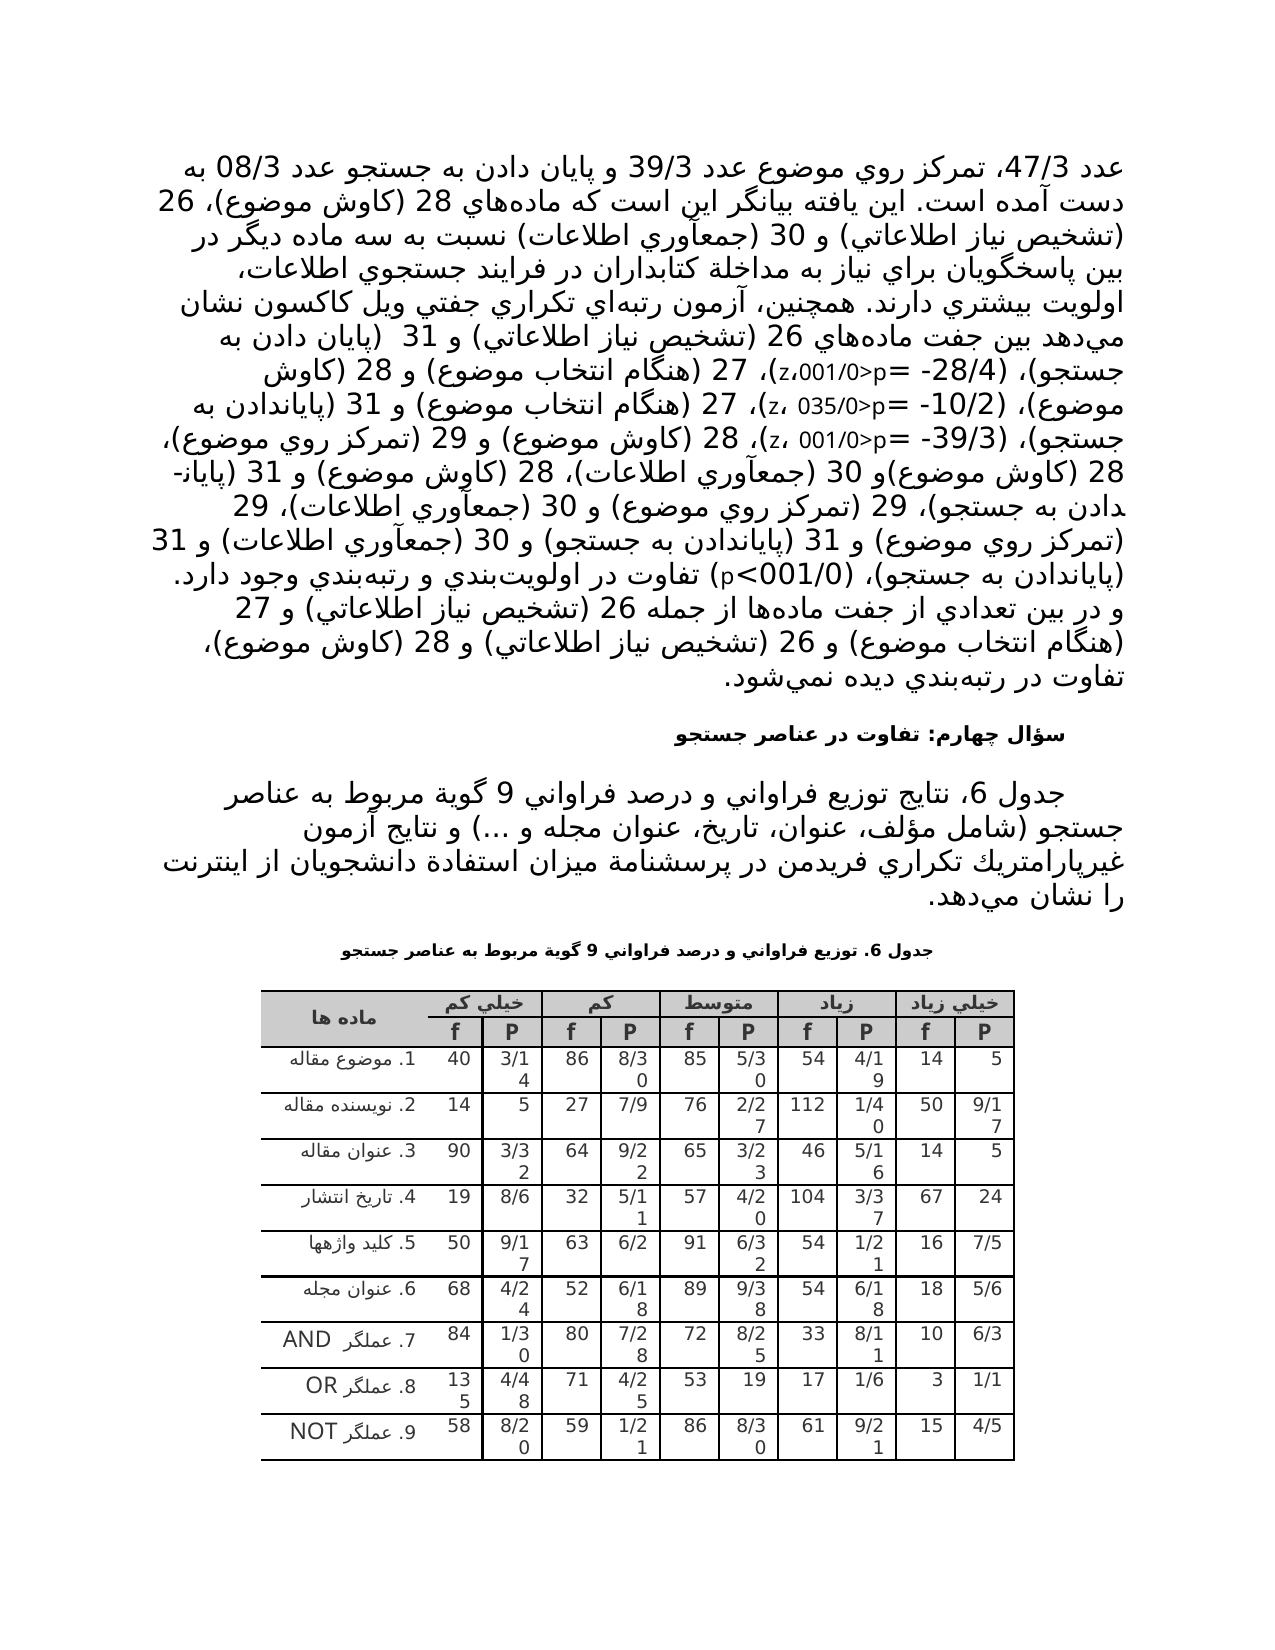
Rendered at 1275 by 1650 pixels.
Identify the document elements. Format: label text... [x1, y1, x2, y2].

table_header خيلي زياد [897, 992, 1013, 1016]
table_cell 4/25 [602, 1369, 659, 1413]
table_cell 3/32 [484, 1140, 541, 1184]
table_cell 4/48 [484, 1369, 541, 1413]
table_cell 4. تاريخ انتشار [261, 1186, 428, 1229]
table_cell 7/9 [602, 1094, 659, 1138]
table_cell 50 [428, 1232, 481, 1275]
table_header خيلي كم [428, 992, 541, 1016]
table_cell f [779, 1018, 836, 1046]
table_cell 6/18 [838, 1278, 895, 1321]
table_cell 52 [543, 1278, 600, 1321]
table_cell 14 [897, 1048, 954, 1092]
table_cell P [484, 1018, 541, 1046]
table_cell P [720, 1018, 777, 1046]
table_cell 2/27 [720, 1094, 777, 1138]
table_header متوسط [661, 992, 777, 1016]
table_cell P [602, 1018, 659, 1046]
table_cell 8/6 [484, 1186, 541, 1229]
table_cell 58 [428, 1415, 481, 1459]
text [150, 150, 1125, 693]
table_cell f [543, 1018, 600, 1046]
table_cell 8/11 [838, 1323, 895, 1367]
table_cell 135 [428, 1369, 481, 1413]
table_cell 72 [661, 1323, 718, 1367]
table_cell 17 [779, 1369, 836, 1413]
table_cell P [838, 1018, 895, 1046]
table_cell 8/30 [720, 1415, 777, 1459]
table_cell 64 [543, 1140, 600, 1184]
table_cell 5 [484, 1094, 541, 1138]
table_cell 1/30 [484, 1323, 541, 1367]
table_cell 9/17 [484, 1232, 541, 1275]
table_cell 71 [543, 1369, 600, 1413]
table_cell 4/24 [484, 1278, 541, 1321]
table_cell 53 [661, 1369, 718, 1413]
table_cell 7. عملگر AND [261, 1323, 428, 1367]
text سؤال چهارم: تفاوت در عناصر جستجو [150, 722, 1125, 747]
table_cell 54 [779, 1048, 836, 1092]
table_cell 1/21 [838, 1232, 895, 1275]
table_cell 89 [661, 1278, 718, 1321]
table_cell 54 [779, 1278, 836, 1321]
table_cell 84 [428, 1323, 481, 1367]
table_cell 5. كليد واژهها [261, 1232, 428, 1275]
table_cell 19 [428, 1186, 481, 1229]
table_cell 6/2 [602, 1232, 659, 1275]
table_cell 90 [428, 1140, 481, 1184]
table_cell 1/6 [838, 1369, 895, 1413]
table_cell 8. عملگر OR [261, 1369, 428, 1413]
table_cell 14 [897, 1140, 954, 1184]
table_cell 3/37 [838, 1186, 895, 1229]
table_cell 59 [543, 1415, 600, 1459]
table_cell 5/11 [602, 1186, 659, 1229]
table_cell 5/6 [956, 1278, 1013, 1321]
table_cell 18 [897, 1278, 954, 1321]
table_cell 68 [428, 1278, 481, 1321]
table_header زياد [779, 992, 895, 1016]
table_cell 2. نويسنده مقاله [261, 1094, 428, 1138]
table_cell 1/40 [838, 1094, 895, 1138]
table_cell 6/32 [720, 1232, 777, 1275]
table_cell 9. عملگر NOT [261, 1415, 428, 1459]
table_cell 19 [720, 1369, 777, 1413]
table_cell 5/30 [720, 1048, 777, 1092]
table_cell f [428, 1018, 481, 1046]
table_cell 3/14 [484, 1048, 541, 1092]
table_cell 4/20 [720, 1186, 777, 1229]
table_cell 33 [779, 1323, 836, 1367]
table_cell 5 [956, 1140, 1013, 1184]
table_cell 104 [779, 1186, 836, 1229]
table_cell 76 [661, 1094, 718, 1138]
table_cell 16 [897, 1232, 954, 1275]
table_header ماده ها [261, 992, 428, 1046]
table_cell 3/23 [720, 1140, 777, 1184]
table_cell 61 [779, 1415, 836, 1459]
table_cell 63 [543, 1232, 600, 1275]
table_cell 86 [543, 1048, 600, 1092]
table_cell 3 [897, 1369, 954, 1413]
table_cell 54 [779, 1232, 836, 1275]
table_cell 1/21 [602, 1415, 659, 1459]
table_cell P [956, 1018, 1013, 1046]
table_cell 9/17 [956, 1094, 1013, 1138]
table_cell 5/16 [838, 1140, 895, 1184]
table_cell 57 [661, 1186, 718, 1229]
table_cell 10 [897, 1323, 954, 1367]
table_cell 67 [897, 1186, 954, 1229]
table_cell 1/1 [956, 1369, 1013, 1413]
table_cell 9/38 [720, 1278, 777, 1321]
table_cell 6/18 [602, 1278, 659, 1321]
table_cell 7/28 [602, 1323, 659, 1367]
table_cell 3. عنوان مقاله [261, 1140, 428, 1184]
table_cell 5 [956, 1048, 1013, 1092]
table_cell 8/20 [484, 1415, 541, 1459]
text جدول 6. توزيع فراواني و درصد فراواني 9 گوية مربوط به عناصر جستجو [150, 941, 1125, 960]
table_cell f [661, 1018, 718, 1046]
table_cell 86 [661, 1415, 718, 1459]
text جدول 6، نتايج توزيع فراواني و درصد فراواني 9 گوية مربوط به عناصر جستجو (شامل مؤلف، عنوان، تاريخ، عنوان مجله و ...) و نتايج آزمون غيرپارامتريك تكراري فريدمن در پرسشنامة ميزان استفادة دانشجويان از اينترنت را نشان مي‌دهد. [150, 776, 1125, 912]
table_cell 4/19 [838, 1048, 895, 1092]
table_cell 112 [779, 1094, 836, 1138]
table_cell 65 [661, 1140, 718, 1184]
table_cell 80 [543, 1323, 600, 1367]
table_cell 46 [779, 1140, 836, 1184]
table_cell 6. عنوان مجله [261, 1278, 428, 1321]
table_cell 14 [428, 1094, 481, 1138]
table_header كم [543, 992, 659, 1016]
table_cell 7/5 [956, 1232, 1013, 1275]
table_cell 32 [543, 1186, 600, 1229]
table_cell 8/25 [720, 1323, 777, 1367]
table_cell 40 [428, 1048, 481, 1092]
table_cell f [897, 1018, 954, 1046]
table_cell 8/30 [602, 1048, 659, 1092]
table_cell 9/22 [602, 1140, 659, 1184]
table_cell 85 [661, 1048, 718, 1092]
table_cell 27 [543, 1094, 600, 1138]
table_cell 91 [661, 1232, 718, 1275]
table_cell 9/21 [838, 1415, 895, 1459]
table_cell 1. موضوع مقاله [261, 1048, 428, 1092]
table_cell 50 [897, 1094, 954, 1138]
table_cell 6/3 [956, 1323, 1013, 1367]
table_cell 24 [956, 1186, 1013, 1229]
table_cell 4/5 [956, 1415, 1013, 1459]
table_cell 15 [897, 1415, 954, 1459]
